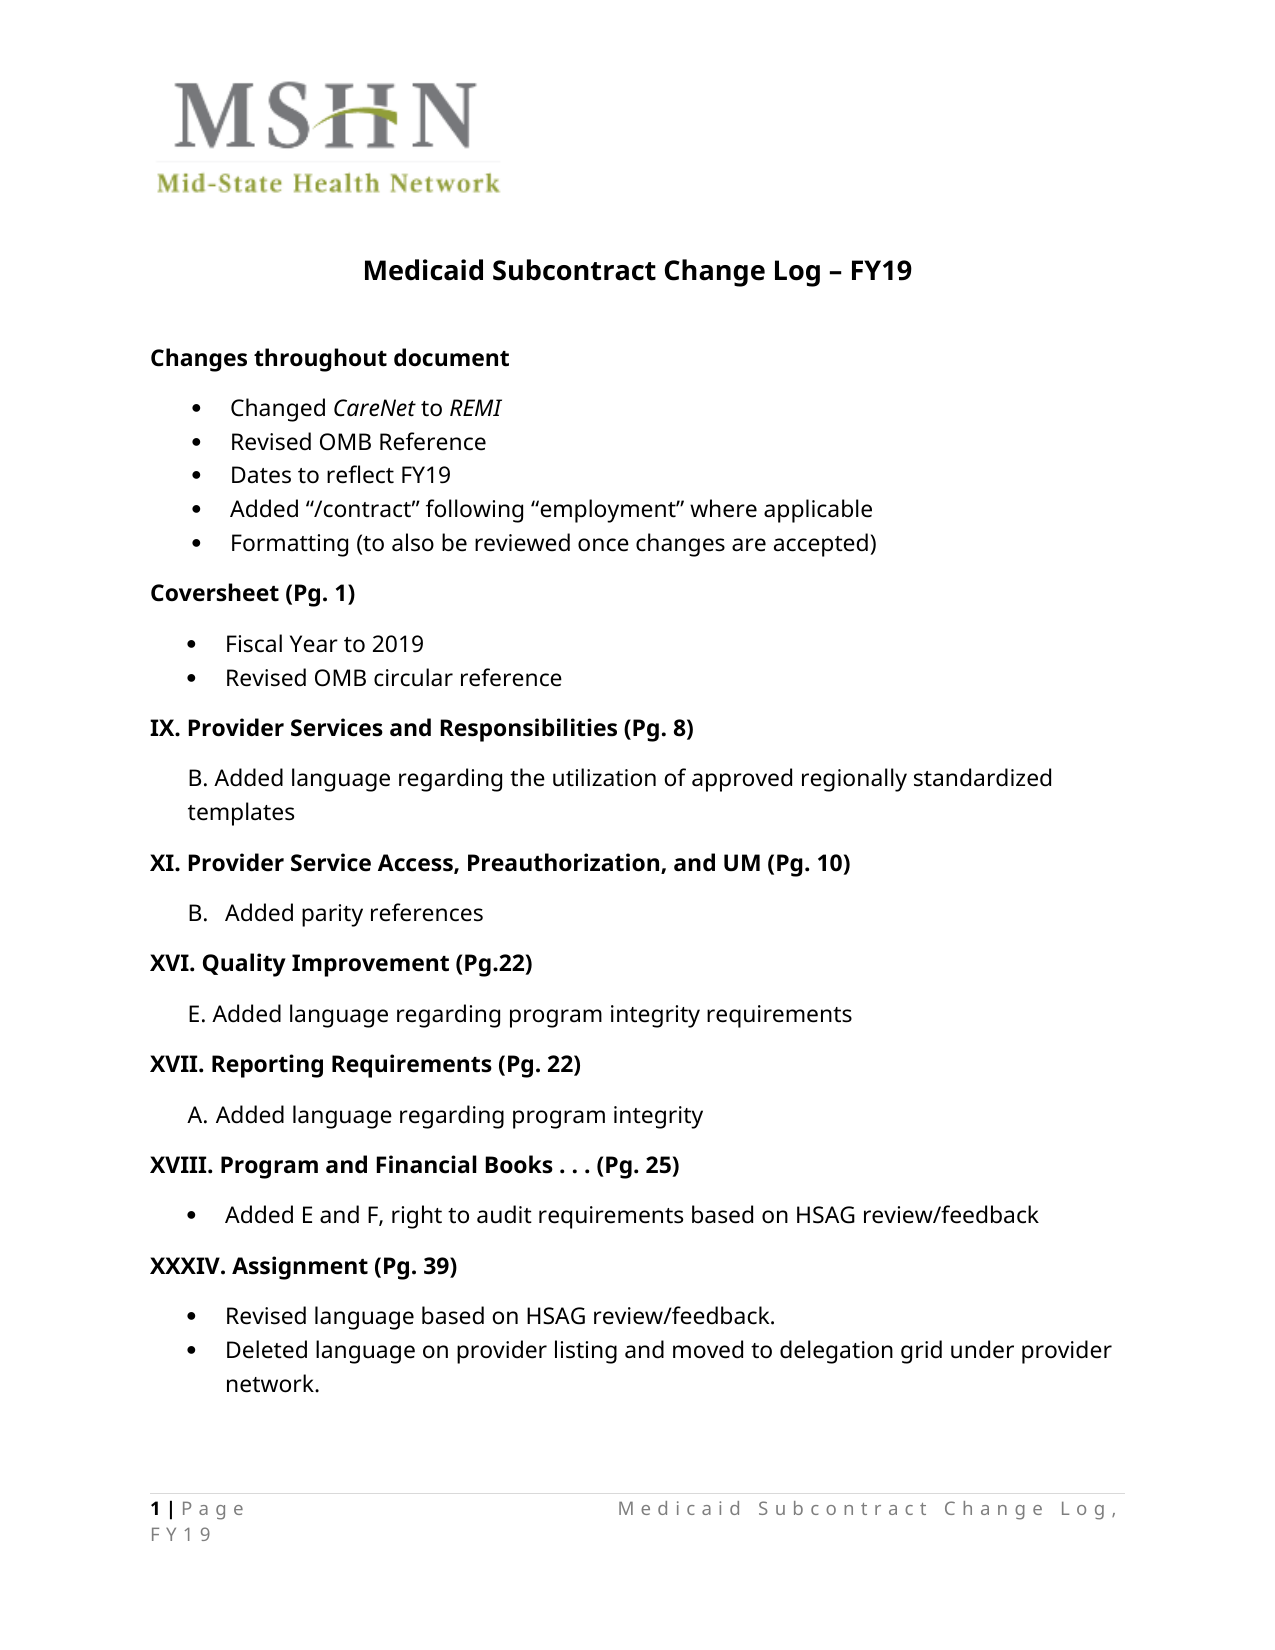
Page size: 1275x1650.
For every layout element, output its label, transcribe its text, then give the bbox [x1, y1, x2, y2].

text IX. Provider Services and Responsibilities (Pg. 8) [150, 712, 1125, 743]
text B. Added language regarding the utilization of approved regionally standardized templates [187, 762, 1125, 827]
list Added parity references [187, 897, 1125, 928]
list Formatting (to also be reviewed once changes are accepted) [192, 527, 1125, 558]
list Added language regarding program integrity [187, 1098, 1125, 1130]
text XVI. Quality Improvement (Pg.22) [150, 947, 1125, 978]
list Dates to reflect FY19 [192, 459, 1125, 491]
list Deleted language on provider listing and moved to delegation grid under provider network. [187, 1334, 1125, 1399]
text XVII. Reporting Requirements (Pg. 22) [150, 1048, 1125, 1079]
list Changed CareNet to REMI [192, 392, 1125, 423]
text E. Added language regarding program integrity requirements [187, 998, 1125, 1029]
picture [150, 75, 510, 204]
list Added “/contract” following “employment” where applicable [192, 493, 1125, 524]
list Revised OMB Reference [192, 426, 1125, 457]
list Revised language based on HSAG review/feedback. [187, 1300, 1125, 1331]
text Coversheet (Pg. 1) [150, 577, 1125, 608]
list Added E and F, right to audit requirements based on HSAG review/feedback [187, 1199, 1125, 1231]
subtitle Medicaid Subcontract Change Log – FY19 [150, 251, 1125, 288]
list Fiscal Year to 2019 [187, 628, 1125, 659]
text Changes throughout document [150, 341, 1125, 373]
text XXXIV. Assignment (Pg. 39) [150, 1250, 1125, 1281]
list Revised OMB circular reference [187, 661, 1125, 693]
text XVIII. Program and Financial Books . . . (Pg. 25) [150, 1149, 1125, 1180]
text XI. Provider Service Access, Preauthorization, and UM (Pg. 10) [150, 846, 1125, 878]
